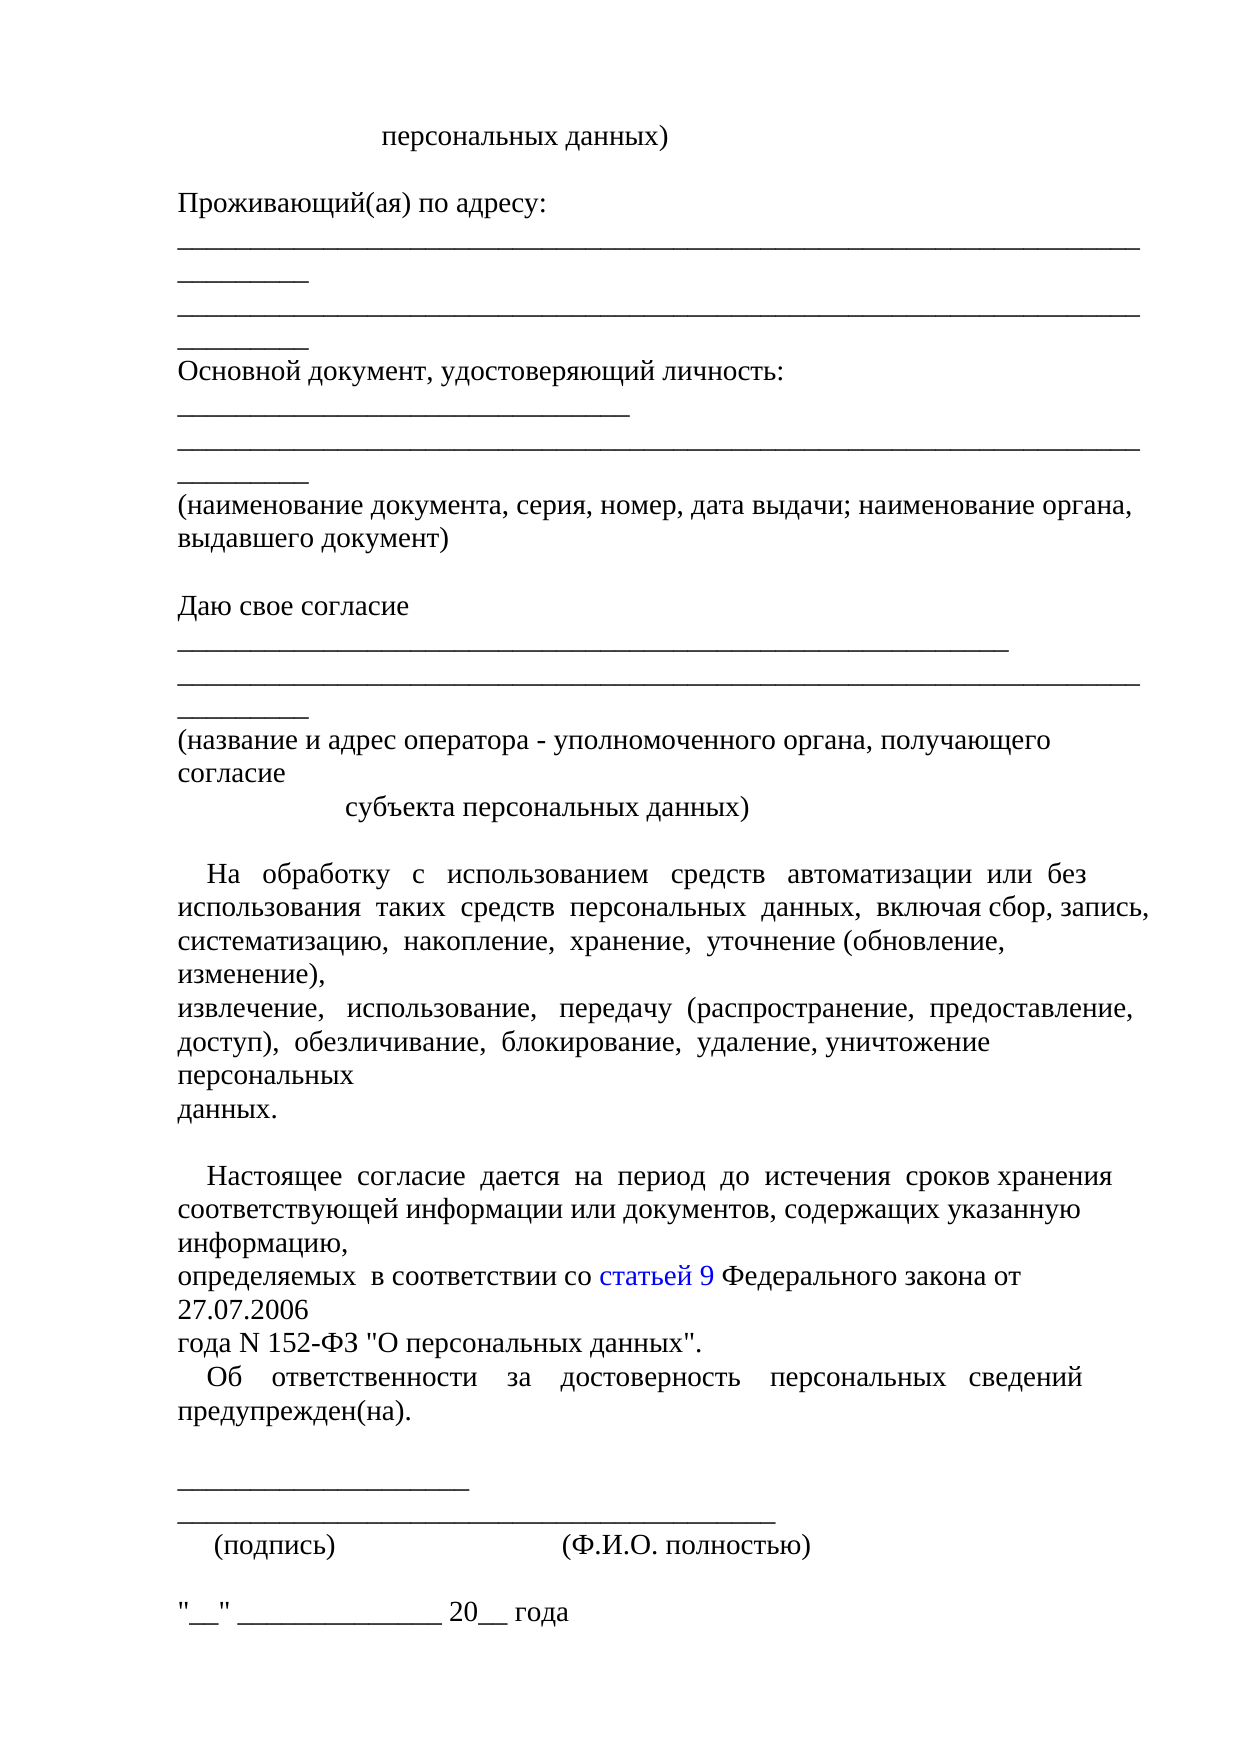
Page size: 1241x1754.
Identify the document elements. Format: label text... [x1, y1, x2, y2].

text доступ), обезличивание, блокирование, удаление, уничтожение персональных [177, 1024, 1152, 1091]
text Настоящее согласие дается на период до истечения сроков хранения [177, 1158, 1152, 1191]
text ___________________________________________________________________________ [177, 420, 1152, 487]
text Даю свое согласие _________________________________________________________ [177, 588, 1152, 655]
text ___________________________________________________________________________ [177, 655, 1152, 722]
text Об ответственности за достоверность персональных сведений [177, 1359, 1152, 1393]
text (наименование документа, серия, номер, дата выдачи; наименование органа, [177, 487, 1152, 521]
text года N 152-ФЗ "О персональных данных". [177, 1326, 1152, 1359]
text субъекта персональных данных) [177, 789, 1152, 822]
text Основной документ, удостоверяющий личность: _______________________________ [177, 353, 1152, 420]
text На обработку с использованием средств автоматизации или без [177, 856, 1152, 889]
text "__" ______________ 20__ года [177, 1594, 1152, 1627]
text Проживающий(ая) по адресу: [177, 185, 1152, 219]
text соответствующей информации или документов, содержащих указанную информацию, [177, 1191, 1152, 1258]
text ____________________ _________________________________________ [177, 1460, 1152, 1527]
text данных. [177, 1091, 1152, 1124]
text предупрежден(на). [177, 1393, 1152, 1426]
text выдавшего документ) [177, 521, 1152, 554]
text (подпись) (Ф.И.О. полностью) [177, 1527, 1152, 1560]
text (название и адрес оператора - уполномоченного органа, получающего согласие [177, 722, 1152, 789]
text персональных данных) [177, 118, 1152, 152]
text ___________________________________________________________________________ [177, 286, 1152, 353]
text извлечение, использование, передачу (распространение, предоставление, [177, 990, 1152, 1024]
text ___________________________________________________________________________ [177, 219, 1152, 286]
text определяемых в соответствии со статьей 9 Федерального закона от 27.07.2006 [177, 1258, 1152, 1326]
text использования таких средств персональных данных, включая сбор, запись, [177, 889, 1152, 923]
text систематизацию, накопление, хранение, уточнение (обновление, изменение), [177, 923, 1152, 990]
